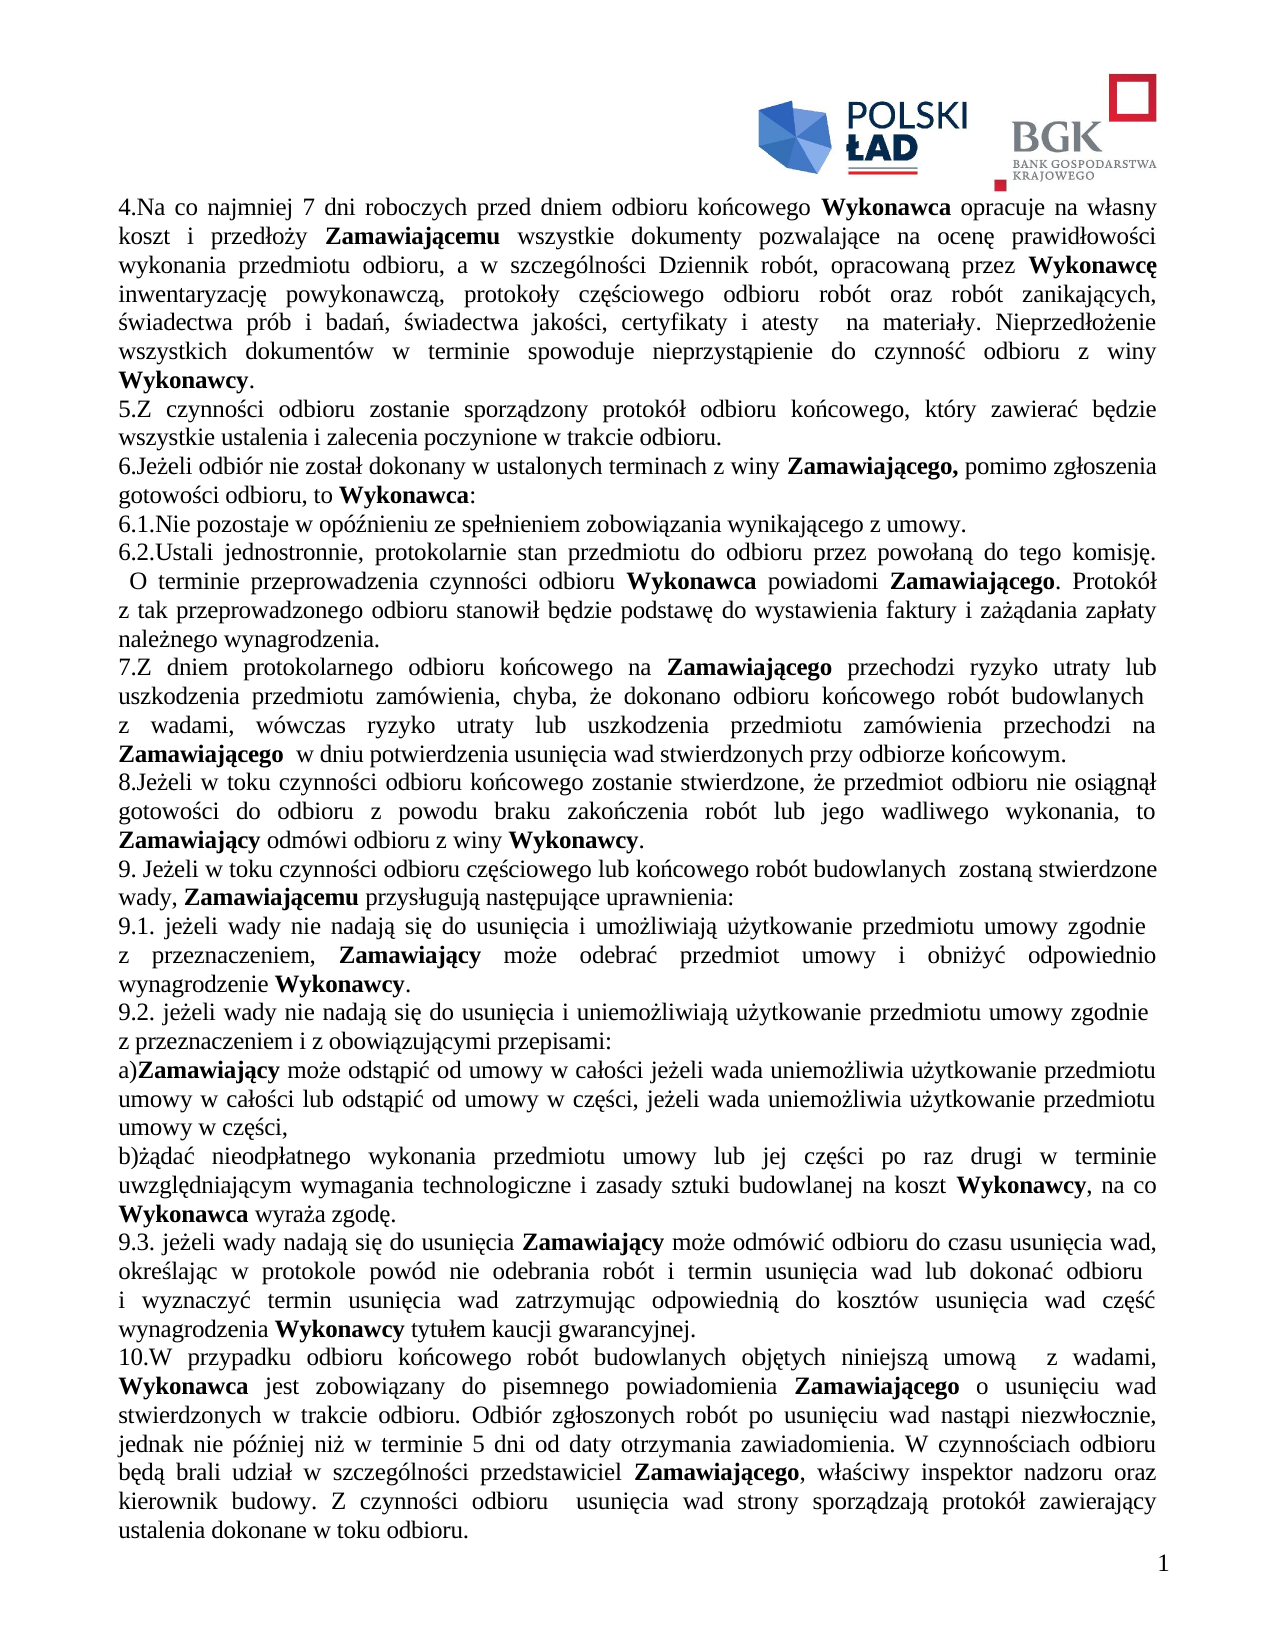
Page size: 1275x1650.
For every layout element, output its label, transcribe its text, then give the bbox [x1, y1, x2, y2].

text 6.2.Ustali jednostronnie, protokolarnie stan przedmiotu do odbioru przez powołaną do tego komisję. O terminie przeprowadzenia czynności odbioru Wykonawca powiadomi Zamawiającego. Protokół z tak przeprowadzonego odbioru stanowił będzie podstawę do wystawienia faktury i zażądania zapłaty należnego wynagrodzenia. [118, 537, 1157, 652]
text b)żądać nieodpłatnego wykonania przedmiotu umowy lub jej części po raz drugi w terminie uwzględniającym wymagania technologiczne i zasady sztuki budowlanej na koszt Wykonawcy, na co Wykonawca wyraża zgodę. [118, 1141, 1157, 1227]
text a)Zamawiający może odstąpić od umowy w całości jeżeli wada uniemożliwia użytkowanie przedmiotu umowy w całości lub odstąpić od umowy w części, jeżeli wada uniemożliwia użytkowanie przedmiotu umowy w części, [118, 1055, 1157, 1141]
text 8.Jeżeli w toku czynności odbioru końcowego zostanie stwierdzone, że przedmiot odbioru nie osiągnął gotowości do odbioru z powodu braku zakończenia robót lub jego wadliwego wykonania, to Zamawiający odmówi odbioru z winy Wykonawcy. [118, 767, 1157, 854]
picture [758, 73, 1157, 193]
text 5.Z czynności odbioru zostanie sporządzony protokół odbioru końcowego, który zawierać będzie wszystkie ustalenia i zalecenia poczynione w trakcie odbioru. [118, 394, 1157, 451]
text 7.Z dniem protokolarnego odbioru końcowego na Zamawiającego przechodzi ryzyko utraty lub uszkodzenia przedmiotu zamówienia, chyba, że dokonano odbioru końcowego robót budowlanych z wadami, wówczas ryzyko utraty lub uszkodzenia przedmiotu zamówienia przechodzi na Zamawiającego w dniu potwierdzenia usunięcia wad stwierdzonych przy odbiorze końcowym. [118, 652, 1157, 767]
text 10.W przypadku odbioru końcowego robót budowlanych objętych niniejszą umową z wadami, Wykonawca jest zobowiązany do pisemnego powiadomienia Zamawiającego o usunięciu wad stwierdzonych w trakcie odbioru. Odbiór zgłoszonych robót po usunięciu wad nastąpi niezwłocznie, jednak nie później niż w terminie 5 dni od daty otrzymania zawiadomienia. W czynnościach odbioru będą brali udział w szczególności przedstawiciel Zamawiającego, właściwy inspektor nadzoru oraz kierownik budowy. Z czynności odbioru usunięcia wad strony sporządzają protokół zawierający ustalenia dokonane w toku odbioru. [118, 1342, 1157, 1544]
text 6.1.Nie pozostaje w opóźnieniu ze spełnieniem zobowiązania wynikającego z umowy. [118, 509, 1157, 537]
text 9.1. jeżeli wady nie nadają się do usunięcia i umożliwiają użytkowanie przedmiotu umowy zgodnie z przeznaczeniem, Zamawiający może odebrać przedmiot umowy i obniżyć odpowiednio wynagrodzenie Wykonawcy. [118, 911, 1157, 997]
text 4.Na co najmniej 7 dni roboczych przed dniem odbioru końcowego Wykonawca opracuje na własny koszt i przedłoży Zamawiającemu wszystkie dokumenty pozwalające na ocenę prawidłowości wykonania przedmiotu odbioru, a w szczególności Dziennik robót, opracowaną przez Wykonawcę inwentaryzację powykonawczą, protokoły częściowego odbioru robót oraz robót zanikających, świadectwa prób i badań, świadectwa jakości, certyfikaty i atesty na materiały. Nieprzedłożenie wszystkich dokumentów w terminie spowoduje nieprzystąpienie do czynność odbioru z winy Wykonawcy. [118, 192, 1157, 394]
text 9.2. jeżeli wady nie nadają się do usunięcia i uniemożliwiają użytkowanie przedmiotu umowy zgodnie z przeznaczeniem i z obowiązującymi przepisami: [118, 997, 1157, 1055]
text 9.3. jeżeli wady nadają się do usunięcia Zamawiający może odmówić odbioru do czasu usunięcia wad, określając w protokole powód nie odebrania robót i termin usunięcia wad lub dokonać odbioru i wyznaczyć termin usunięcia wad zatrzymując odpowiednią do kosztów usunięcia wad część wynagrodzenia Wykonawcy tytułem kaucji gwarancyjnej. [118, 1227, 1157, 1342]
text 6.Jeżeli odbiór nie został dokonany w ustalonych terminach z winy Zamawiającego, pomimo zgłoszenia gotowości odbioru, to Wykonawca: [118, 451, 1157, 509]
text 9. Jeżeli w toku czynności odbioru częściowego lub końcowego robót budowlanych zostaną stwierdzone wady, Zamawiającemu przysługują następujące uprawnienia: [118, 854, 1157, 911]
